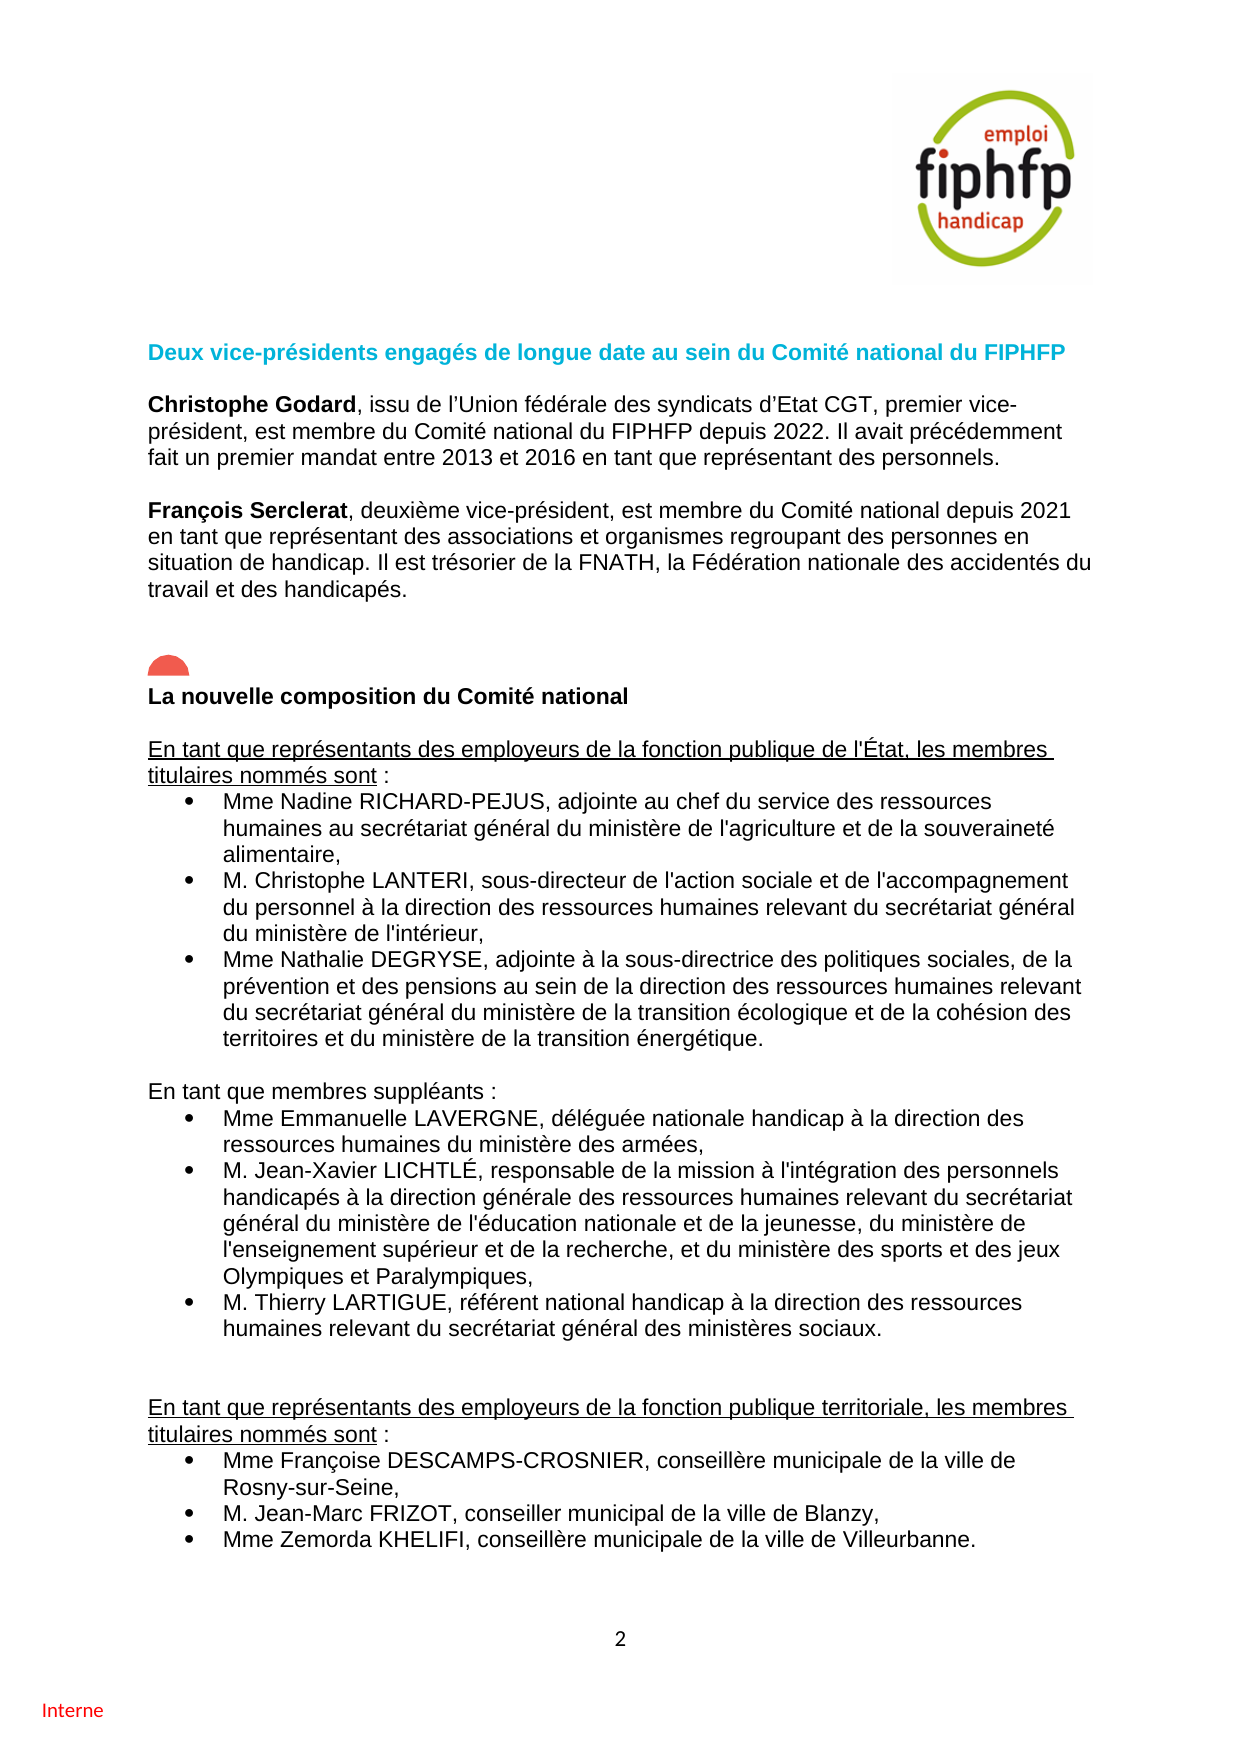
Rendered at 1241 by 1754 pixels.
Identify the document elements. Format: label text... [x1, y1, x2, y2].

list Mme Emmanuelle LAVERGNE, déléguée nationale handicap à la direction des ressources humaines du ministère des armées, [185, 1104, 1093, 1157]
list M. Thierry LARTIGUE, référent national handicap à la direction des ressources humaines relevant du secrétariat général des ministères sociaux. [185, 1289, 1093, 1342]
text La nouvelle composition du Comité national [148, 683, 1093, 709]
list M. Jean-Marc FRIZOT, conseiller municipal de la ville de Blanzy, [185, 1500, 1093, 1526]
text François Serclerat, deuxième vice-président, est membre du Comité national depuis 2021 en tant que représentant des associations et organismes regroupant des personnes en situation de handicap. Il est trésorier de la FNATH, la Fédération nationale des accidentés du travail et des handicapés. [148, 497, 1093, 602]
text Deux vice-présidents engagés de longue date au sein du Comité national du FIPHFP [148, 338, 1093, 365]
text En tant que membres suppléants : [148, 1078, 1093, 1104]
list M. Christophe LANTERI, sous-directeur de l'action sociale et de l'accompagnement du personnel à la direction des ressources humaines relevant du secrétariat général du ministère de l'intérieur, [185, 867, 1093, 946]
text En tant que représentants des employeurs de la fonction publique territoriale, les membres titulaires nommés sont : [148, 1394, 1093, 1447]
list Mme Nathalie DEGRYSE, adjointe à la sous-directrice des politiques sociales, de la prévention et des pensions au sein de la direction des ressources humaines relevant du secrétariat général du ministère de la transition écologique et de la cohésion des territoires et du ministère de la transition énergétique. [185, 946, 1093, 1052]
list M. Jean-Xavier LICHTLÉ, responsable de la mission à l'intégration des personnels handicapés à la direction générale des ressources humaines relevant du secrétariat général du ministère de l'éducation nationale et de la jeunesse, du ministère de l'enseignement supérieur et de la recherche, et du ministère des sports et des jeux Olympiques et Paralympiques, [185, 1157, 1093, 1289]
text En tant que représentants des employeurs de la fonction publique de l'État, les membres titulaires nommés sont : [148, 736, 1093, 788]
list Mme Françoise DESCAMPS-CROSNIER, conseillère municipale de la ville de Rosny-sur-Seine, [185, 1447, 1093, 1500]
text Christophe Godard, issu de l’Union fédérale des syndicats d’Etat CGT, premier vice-président, est membre du Comité national du FIPHFP depuis 2022. Il avait précédemment fait un premier mandat entre 2013 et 2016 en tant que représentant des personnels. [148, 391, 1093, 470]
list Mme Zemorda KHELIFI, conseillère municipale de la ville de Villeurbanne. [185, 1526, 1093, 1552]
list Mme Nadine RICHARD-PEJUS, adjointe au chef du service des ressources humaines au secrétariat général du ministère de l'agriculture et de la souveraineté alimentaire, [185, 788, 1093, 867]
picture [891, 73, 1093, 285]
